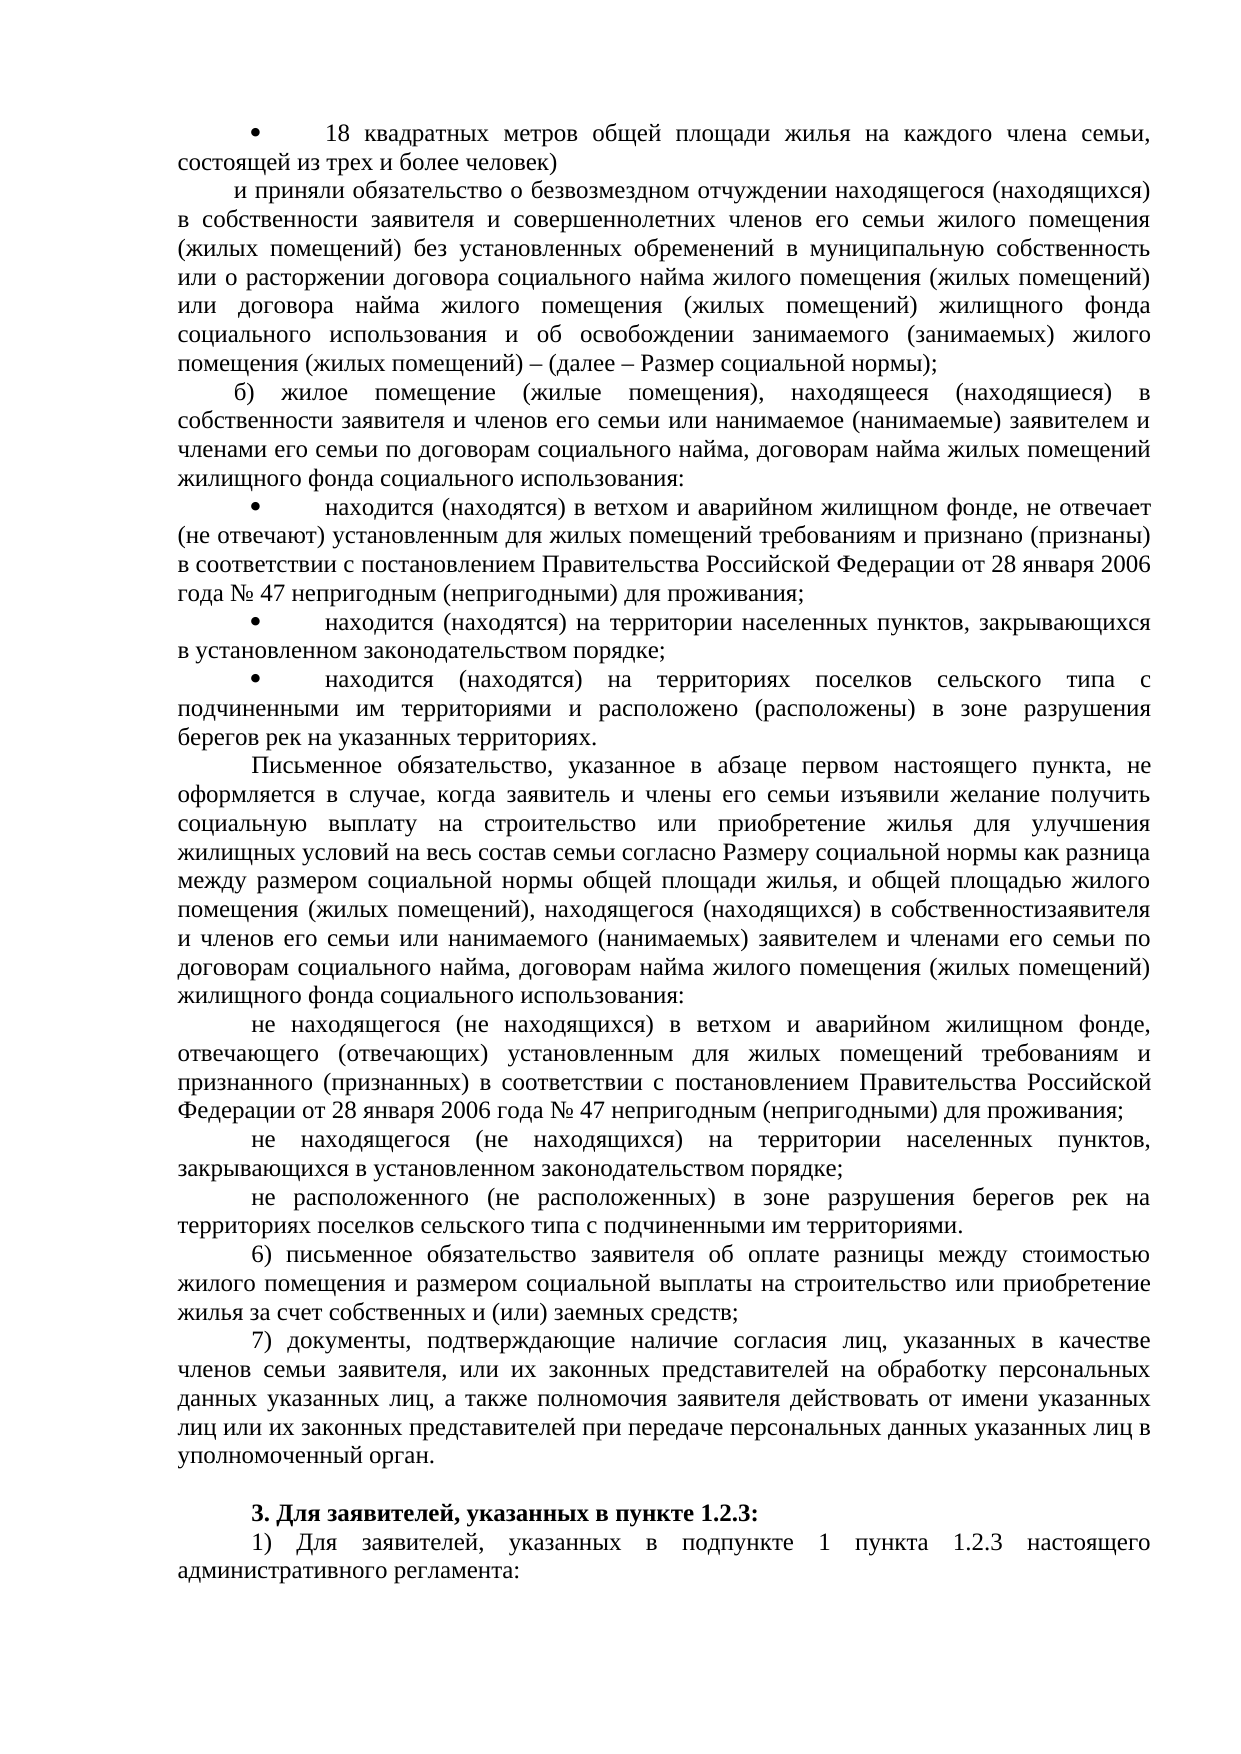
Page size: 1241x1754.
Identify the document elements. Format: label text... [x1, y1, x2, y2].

text б) жилое помещение (жилые помещения), находящееся (находящиеся) в собственности заявителя и членов его семьи или нанимаемое (нанимаемые) заявителем и членами его семьи по договорам социального найма, договорам найма жилых помещений жилищного фонда социального использования: [177, 377, 1152, 492]
text не находящегося (не находящихся) в ветхом и аварийном жилищном фонде, отвечающего (отвечающих) установленным для жилых помещений требованиям и признанного (признанных) в соответствии с постановлением Правительства Российской Федерации от 28 января 2006 года № 47 непригодным (непригодными) для проживания; [177, 1009, 1152, 1124]
list находится (находятся) на территории населенных пунктов, закрывающихся в установленном законодательством порядке; [177, 607, 1152, 664]
text не расположенного (не расположенных) в зоне разрушения берегов рек на территориях поселков сельского типа с подчиненными им территориями. [177, 1182, 1152, 1239]
list находится (находятся) в ветхом и аварийном жилищном фонде, не отвечает (не отвечают) установленным для жилых помещений требованиям и признано (признаны) в соответствии с постановлением Правительства Российской Федерации от 28 января 2006 года № 47 непригодным (непригодными) для проживания; [177, 492, 1152, 607]
list находится (находятся) на территориях поселков сельского типа с подчиненными им территориями и расположено (расположены) в зоне разрушения берегов рек на указанных территориях. [177, 664, 1152, 751]
text и приняли обязательство о безвозмездном отчуждении находящегося (находящихся) в собственности заявителя и совершеннолетних членов его семьи жилого помещения (жилых помещений) без установленных обременений в муниципальную собственность или о расторжении договора социального найма жилого помещения (жилых помещений) или договора найма жилого помещения (жилых помещений) жилищного фонда социального использования и об освобождении занимаемого (занимаемых) жилого помещения (жилых помещений) – (далее – Размер социальной нормы); [177, 176, 1152, 377]
text Письменное обязательство, указанное в абзаце первом настоящего пункта, не оформляется в случае, когда заявитель и члены его семьи изъявили желание получить социальную выплату на строительство или приобретение жилья для улучшения жилищных условий на весь состав семьи согласно Размеру социальной нормы как разница между размером социальной нормы общей площади жилья, и общей площадью жилого помещения (жилых помещений), находящегося (находящихся) в собственностизаявителя и членов его семьи или нанимаемого (нанимаемых) заявителем и членами его семьи по договорам социального найма, договорам найма жилого помещения (жилых помещений) жилищного фонда социального использования: [177, 751, 1152, 1009]
text 3. Для заявителей, указанных в пункте 1.2.3: [177, 1498, 1152, 1527]
text 6) письменное обязательство заявителя об оплате разницы между стоимостью жилого помещения и размером социальной выплаты на строительство или приобретение жилья за счет собственных и (или) заемных средств; [177, 1239, 1152, 1326]
text 7) документы, подтверждающие наличие согласия лиц, указанных в качестве членов семьи заявителя, или их законных представителей на обработку персональных данных указанных лиц, а также полномочия заявителя действовать от имени указанных лиц или их законных представителей при передаче персональных данных указанных лиц в уполномоченный орган. [177, 1326, 1152, 1469]
text не находящегося (не находящихся) на территории населенных пунктов, закрывающихся в установленном законодательством порядке; [177, 1124, 1152, 1182]
text 1) Для заявителей, указанных в подпункте 1 пункта 1.2.3 настоящего административного регламента: [177, 1527, 1152, 1584]
list 18 квадратных метров общей площади жилья на каждого члена семьи, состоящей из трех и более человек) [177, 118, 1152, 176]
